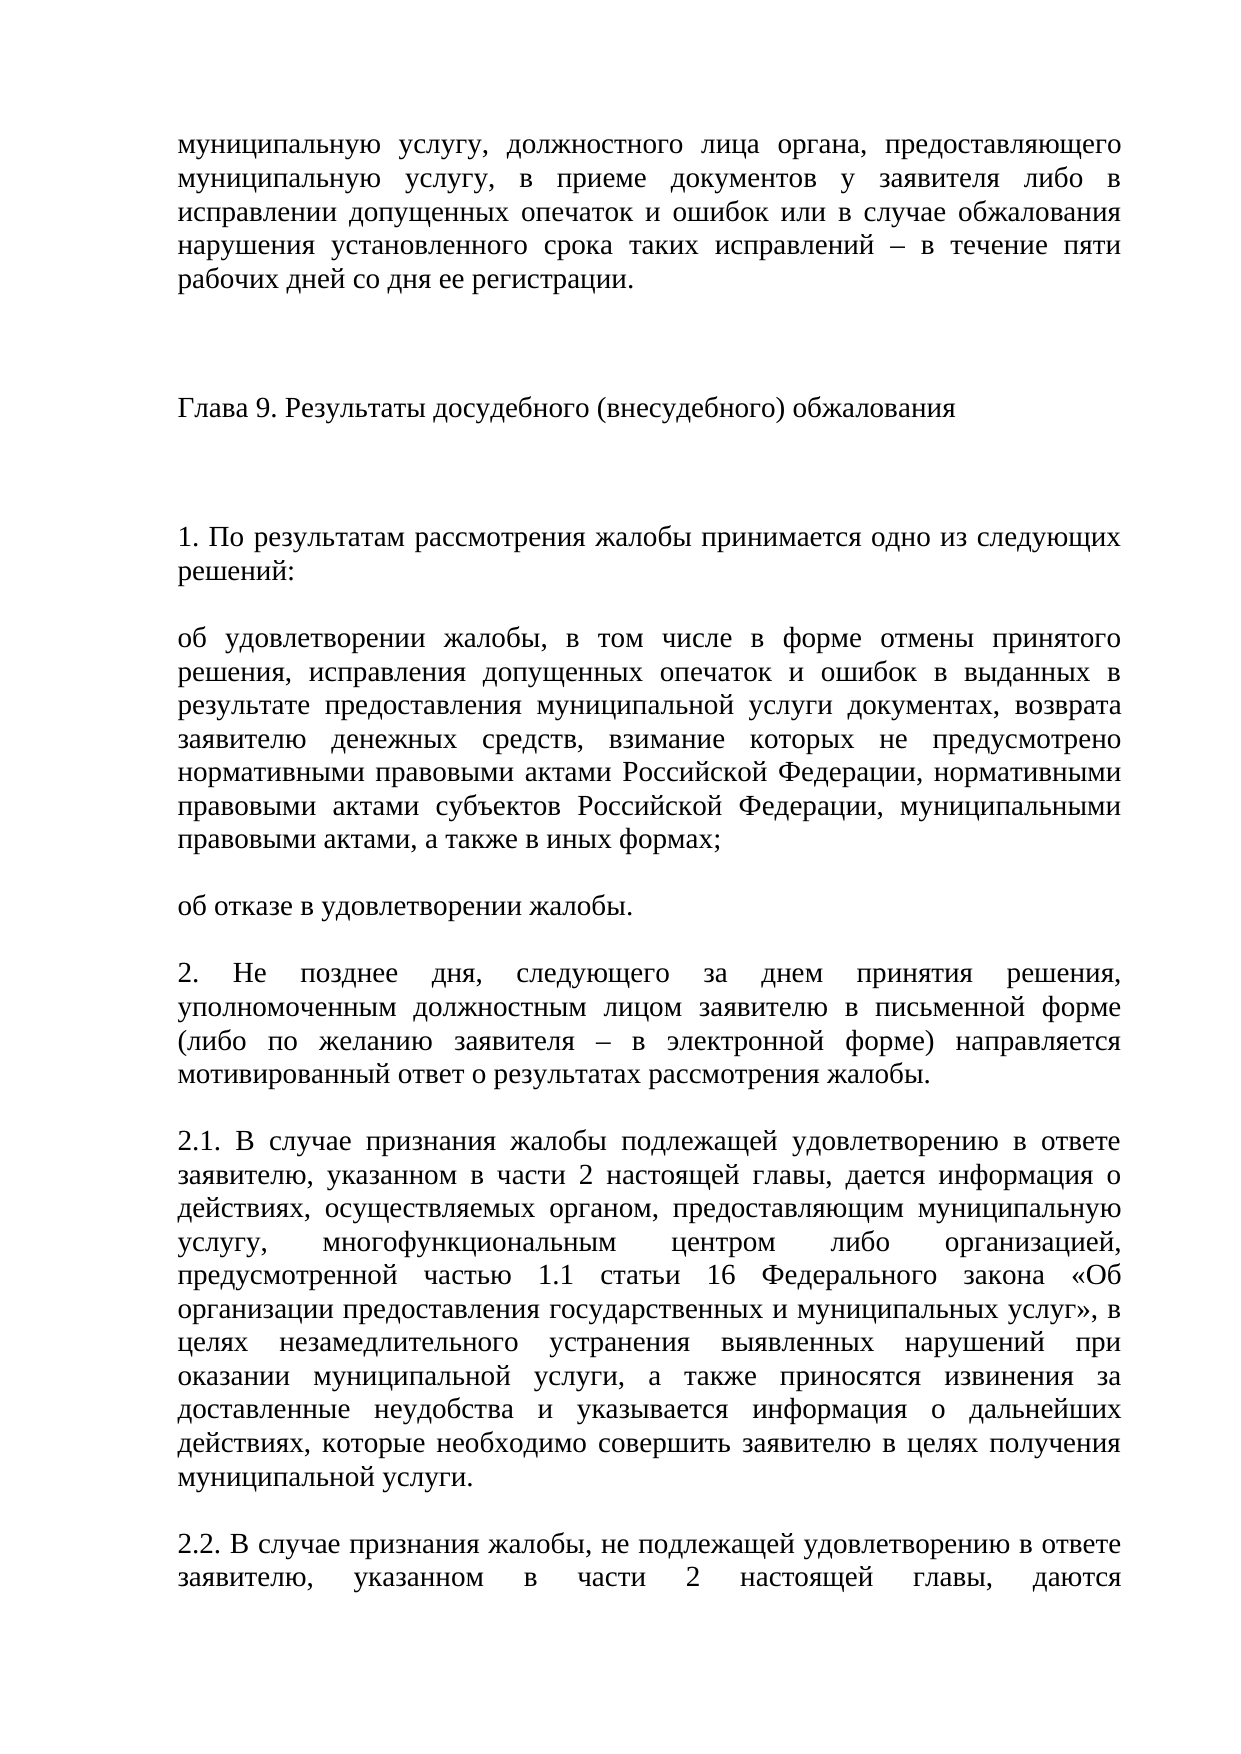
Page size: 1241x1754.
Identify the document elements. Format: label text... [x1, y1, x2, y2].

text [177, 1526, 1122, 1593]
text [177, 127, 1122, 294]
text 1. По результатам рассмотрения жалобы принимается одно из следующих решений: [177, 519, 1122, 587]
text 2.1. В случае признания жалобы подлежащей удовлетворению в ответе заявителю, указанном в части 2 настоящей главы, дается информация о действиях, осуществляемых органом, предоставляющим муниципальную услугу, многофункциональным центром либо организацией, предусмотренной частью 1.1 статьи 16 Федерального закона «Об организации предоставления государственных и муниципальных услуг», в целях незамедлительного устранения выявленных нарушений при оказании муниципальной услуги, а также приносятся извинения за доставленные неудобства и указывается информация о дальнейших действиях, которые необходимо совершить заявителю в целях получения муниципальной услуги. [177, 1123, 1122, 1492]
text Глава 9. Результаты досудебного (внесудебного) обжалования [177, 390, 1122, 424]
text 2. Не позднее дня, следующего за днем принятия решения, уполномоченным должностным лицом заявителю в письменной форме (либо по желанию заявителя – в электронной форме) направляется мотивированный ответ о результатах рассмотрения жалобы. [177, 956, 1122, 1090]
text об удовлетворении жалобы, в том числе в форме отмены принятого решения, исправления допущенных опечаток и ошибок в выданных в результате предоставления муниципальной услуги документах, возврата заявителю денежных средств, взимание которых не предусмотрено нормативными правовыми актами Российской Федерации, нормативными правовыми актами субъектов Российской Федерации, муниципальными правовыми актами, а также в иных формах; [177, 620, 1122, 855]
text об отказе в удовлетворении жалобы. [177, 888, 1122, 922]
